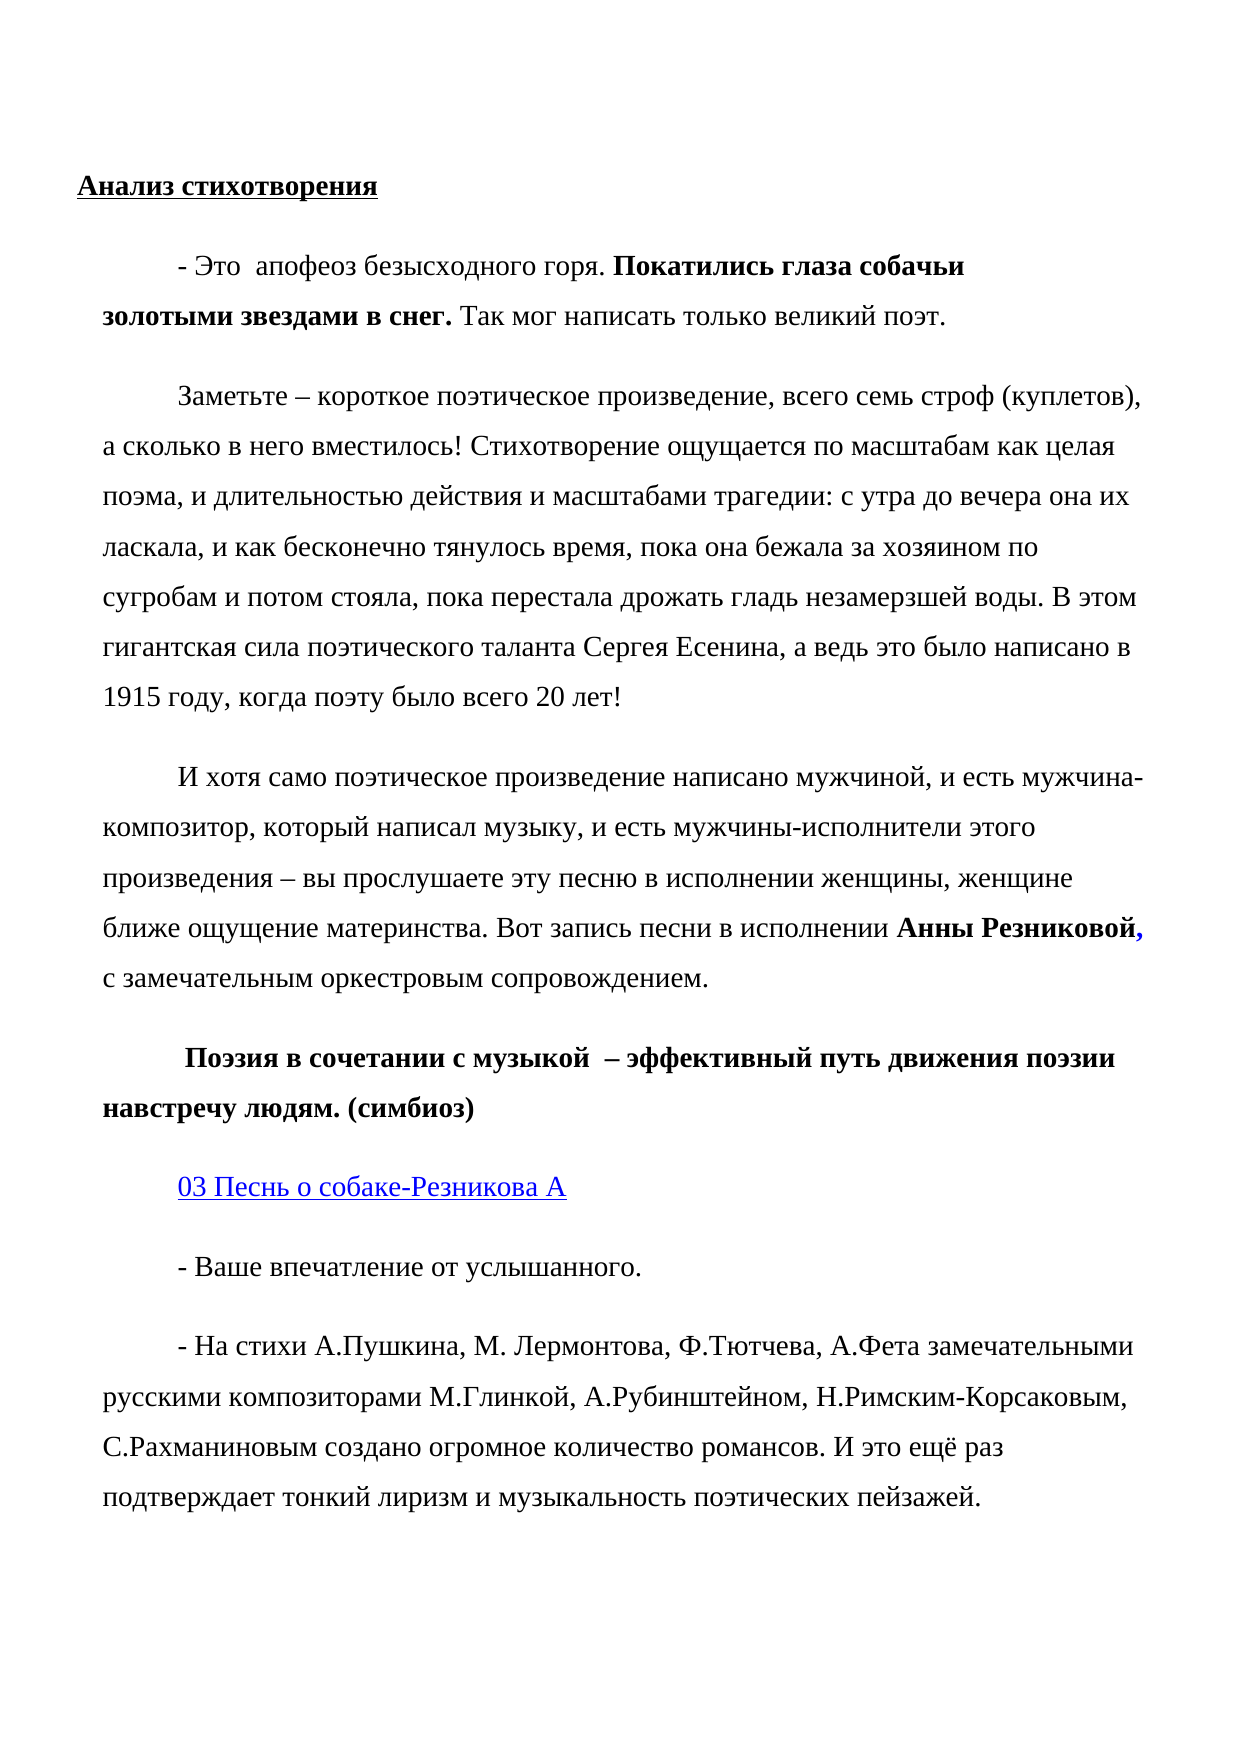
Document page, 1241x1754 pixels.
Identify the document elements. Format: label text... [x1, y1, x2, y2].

text - Это апофеоз безысходного горя. Покатились глаза собачьи золотыми звездами в снег. Так мог написать только великий поэт. [102, 248, 1152, 332]
text Анализ стихотворения [77, 168, 1152, 202]
text - На стихи А.Пушкина, М. Лермонтова, Ф.Тютчева, А.Фета замечательными русскими композиторами М.Глинкой, А.Рубинштейном, Н.Римским-Корсаковым, С.Рахманиновым создано огромное количество романсов. И это ещё раз подтверждает тонкий лиризм и музыкальность поэтических пейзажей. [102, 1328, 1152, 1513]
text И хотя само поэтическое произведение написано мужчиной, и есть мужчина- композитор, который написал музыку, и есть мужчины-исполнители этого произведения – вы прослушаете эту песню в исполнении женщины, женщине ближе ощущение материнства. Вот запись песни в исполнении Анны Резниковой, с замечательным оркестровым сопровождением. [102, 759, 1152, 994]
text - Ваше впечатление от услышанного. [102, 1249, 1152, 1283]
text 03 Песнь о собаке-Резникова А [102, 1169, 1152, 1203]
text Заметьте – короткое поэтическое произведение, всего семь строф (куплетов), а сколько в него вместилось! Стихотворение ощущается по масштабам как целая поэма, и длительностью действия и масштабами трагедии: с утра до вечера она их ласкала, и как бесконечно тянулось время, пока она бежала за хозяином по сугробам и потом стояла, пока перестала дрожать гладь незамерзшей воды. В этом гигантская сила поэтического таланта Сергея Есенина, а ведь это было написано в 1915 году, когда поэту было всего 20 лет! [102, 378, 1152, 713]
text Поэзия в сочетании с музыкой – эффективный путь движения поэзии навстречу людям. (симбиоз) [102, 1040, 1152, 1124]
